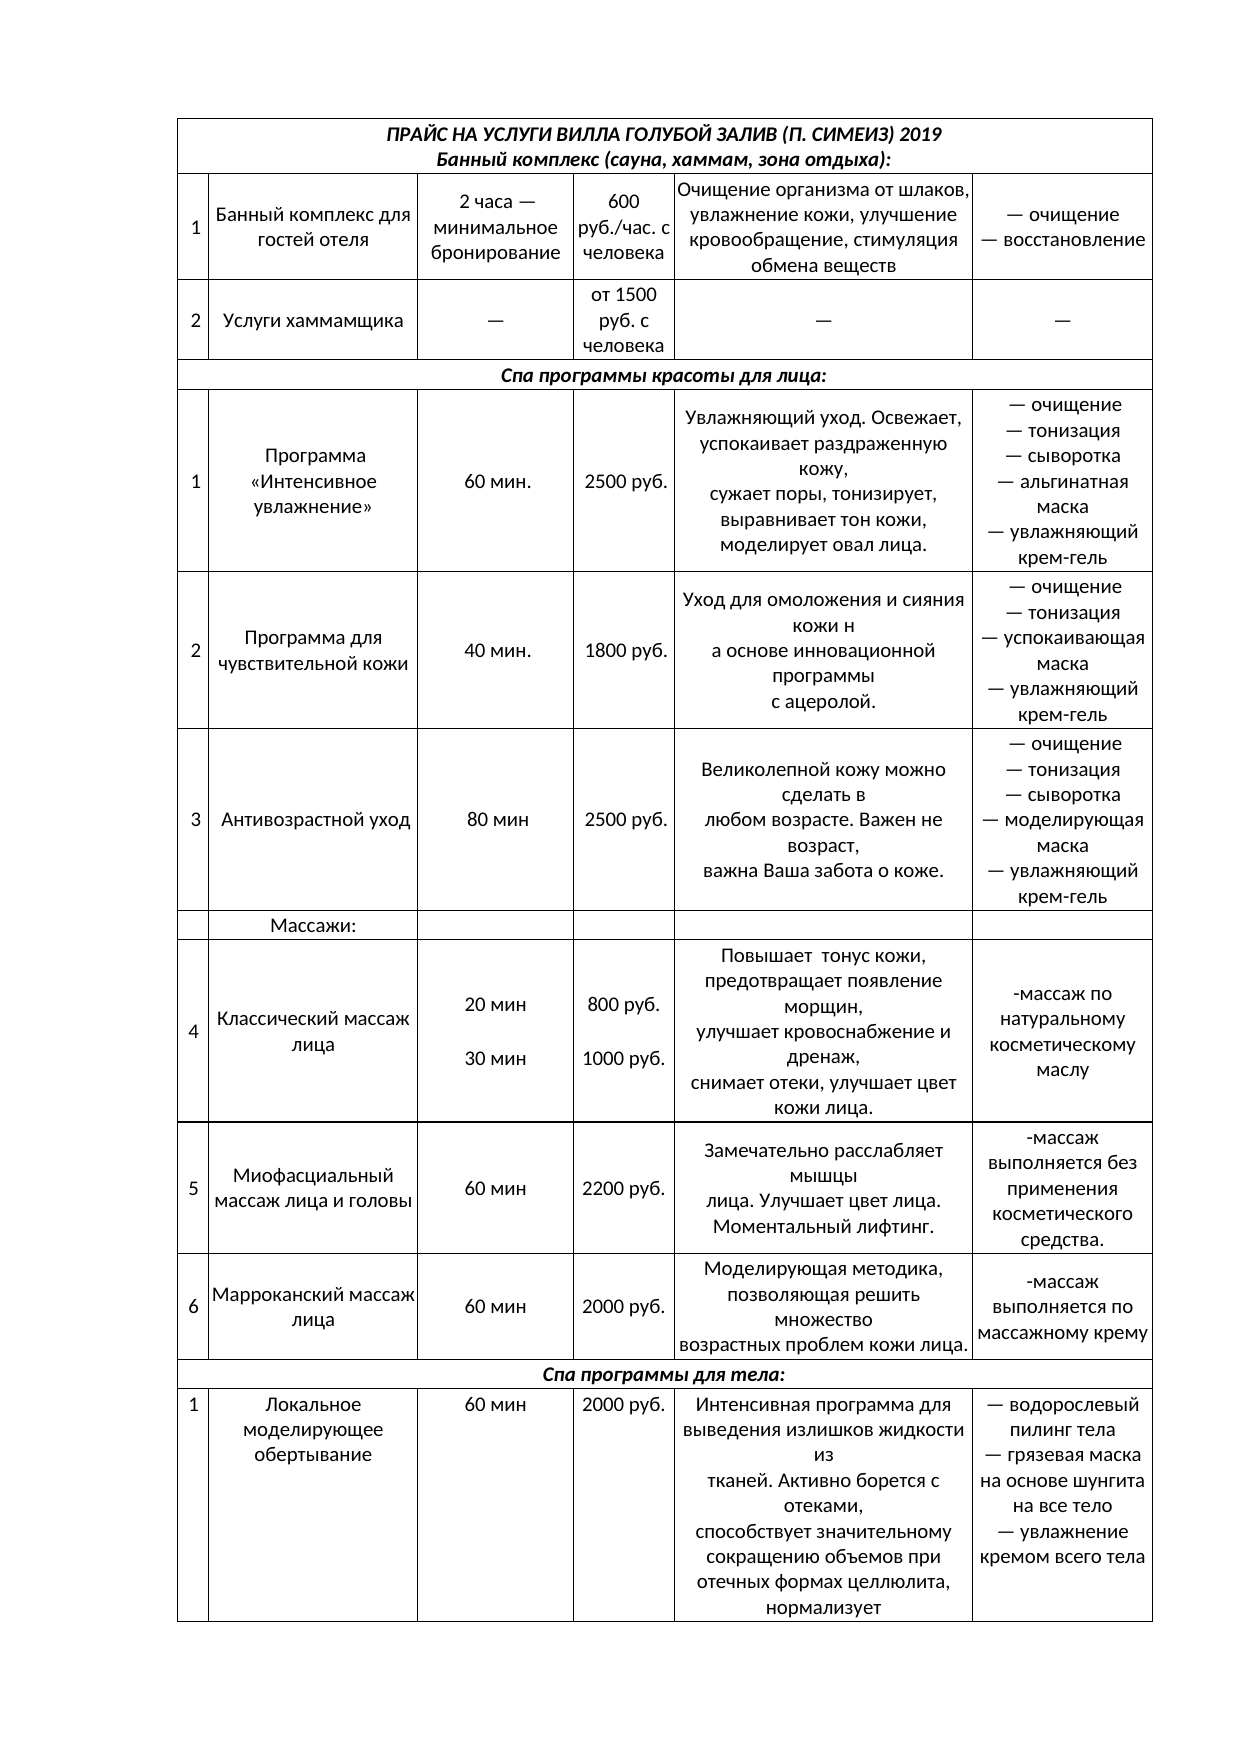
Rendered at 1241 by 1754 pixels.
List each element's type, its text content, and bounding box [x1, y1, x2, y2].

table_cell [178, 911, 208, 939]
table_cell 800 руб. 1000 руб. [574, 940, 674, 1121]
table_cell 2200 руб. [574, 1123, 674, 1253]
table_cell Антивозрастной уход [209, 729, 417, 910]
table_cell Моделирующая методика, позволяющая решить множество возрастных проблем кожи лица. [675, 1254, 972, 1358]
table_cell 2500 руб. [574, 390, 674, 571]
table_cell 20 мин 30 мин [418, 940, 573, 1121]
table_cell 1 [178, 390, 208, 571]
table_cell 60 мин [418, 1254, 573, 1358]
table_cell -массаж выполняется по массажному крему [973, 1254, 1152, 1358]
table_cell 80 мин [418, 729, 573, 910]
table_cell 6 [178, 1254, 208, 1358]
table_cell -массаж по натуральному косметическому маслу [973, 940, 1152, 1121]
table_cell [973, 1389, 1152, 1621]
table_cell Миофасциальный массаж лица и головы [209, 1123, 417, 1253]
table_cell 1 [178, 1389, 208, 1621]
table_cell [574, 911, 674, 939]
table_cell [973, 911, 1152, 939]
table_cell 60 мин [418, 1389, 573, 1621]
table_cell Уход для омоложения и сияния кожи н а основе инновационной программы с ацеролой. [675, 572, 972, 728]
table_cell 3 [178, 729, 208, 910]
table_cell — очищение — тонизация — успокаивающая маска — увлажняющий крем-гель [973, 572, 1152, 728]
table_cell 1 [178, 174, 208, 279]
table_cell — [973, 280, 1152, 359]
table_cell 60 мин. [418, 390, 573, 571]
table_cell 2500 руб. [574, 729, 674, 910]
table_cell Увлажняющий уход. Освежает, успокаивает раздраженную кожу, сужает поры, тонизирует, выравнивает тон кожи, моделирует овал лица. [675, 390, 972, 571]
table_cell Замечательно расслабляет мышцы лица. Улучшает цвет лица. Моментальный лифтинг. [675, 1123, 972, 1253]
table_header ПРАЙС НА УСЛУГИ ВИЛЛА ГОЛУБОЙ ЗАЛИВ (П. СИМЕИЗ) 2019 Банный комплекс (сауна, хаммам, зона отдыха): [178, 119, 1152, 173]
table_cell 40 мин. [418, 572, 573, 728]
table_cell — [675, 280, 972, 359]
table_cell — [418, 280, 573, 359]
table_cell — очищение — тонизация — сыворотка — моделирующая маска — увлажняющий крем-гель [973, 729, 1152, 910]
table_cell — очищение — восстановление [973, 174, 1152, 279]
table_cell Спа программы для тела: [178, 1360, 1152, 1388]
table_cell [675, 1389, 972, 1621]
table_cell -массаж выполняется без применения косметического средства. [973, 1123, 1152, 1253]
table_cell 4 [178, 940, 208, 1121]
table_cell 60 мин [418, 1123, 573, 1253]
table_cell Великолепной кожу можно сделать в любом возрасте. Важен не возраст, важна Ваша забота о коже. [675, 729, 972, 910]
table_cell — очищение — тонизация — сыворотка — альгинатная маска — увлажняющий крем-гель [973, 390, 1152, 571]
table_cell 2 [178, 572, 208, 728]
table_cell Программа «Интенсивное увлажнение» [209, 390, 417, 571]
table_cell 1800 руб. [574, 572, 674, 728]
table_cell Марроканский массаж лица [209, 1254, 417, 1358]
table_cell Массажи: [209, 911, 417, 939]
table_cell Очищение организма от шлаков, увлажнение кожи, улучшение кровообращение, стимуляция обмена веществ [675, 174, 972, 279]
table_cell [418, 911, 573, 939]
table_cell [675, 911, 972, 939]
table_cell 2000 руб. [574, 1254, 674, 1358]
table_cell 600 руб./час. с человека [574, 174, 674, 279]
table_cell 5 [178, 1123, 208, 1253]
table_cell 2 часа — минимальное бронирование [418, 174, 573, 279]
table_cell 2 [178, 280, 208, 359]
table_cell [209, 1389, 417, 1621]
table_cell 2000 руб. [574, 1389, 674, 1621]
table_cell от 1500 руб. с человека [574, 280, 674, 359]
table_cell Услуги хаммамщика [209, 280, 417, 359]
table_cell Спа программы красоты для лица: [178, 360, 1152, 389]
table_cell Программа для чувствительной кожи [209, 572, 417, 728]
table_cell Классический массаж лица [209, 940, 417, 1121]
table_cell Банный комплекс для гостей отеля [209, 174, 417, 279]
table_cell Повышает тонус кожи, предотвращает появление морщин, улучшает кровоснабжение и дренаж, снимает отеки, улучшает цвет кожи лица. [675, 940, 972, 1121]
